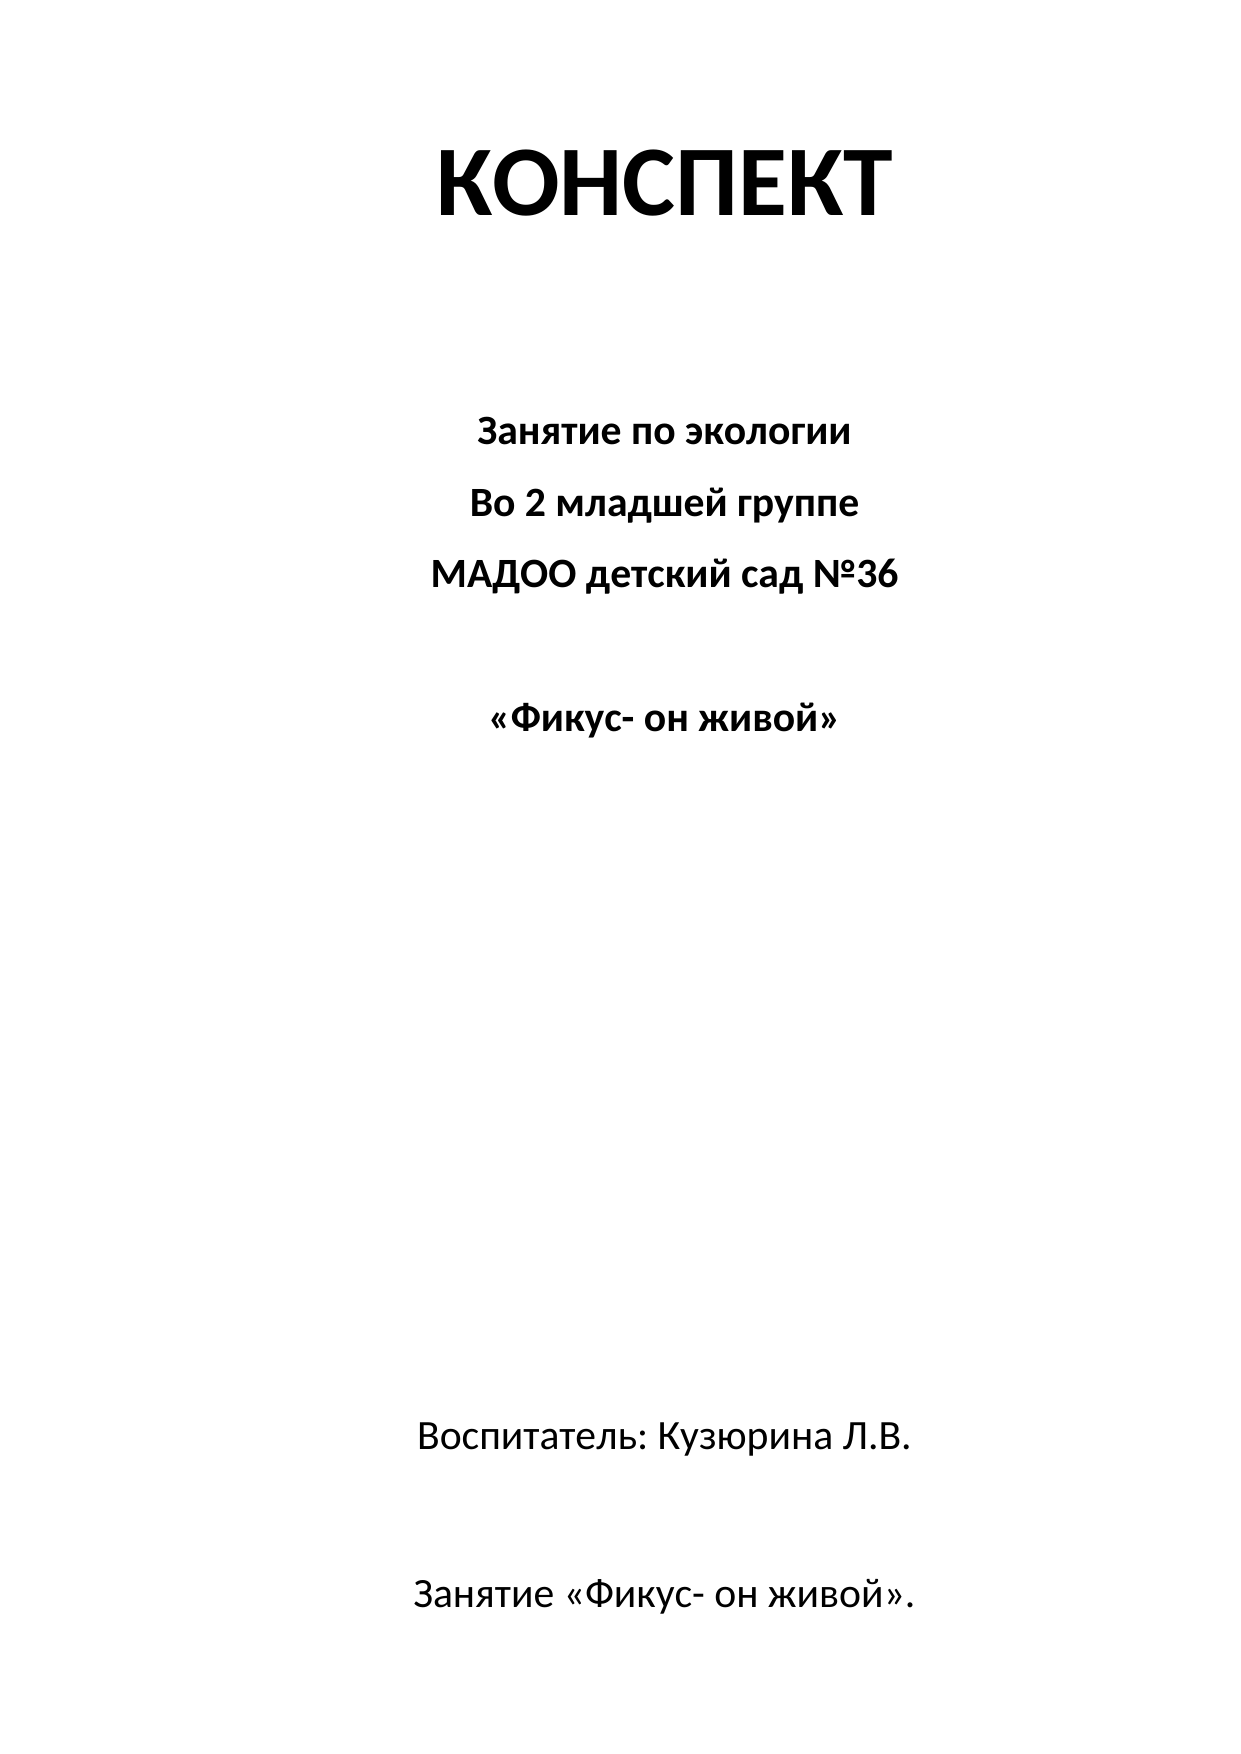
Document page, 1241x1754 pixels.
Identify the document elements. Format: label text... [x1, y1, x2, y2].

text Занятие «Фикус- он живой». [177, 1567, 1152, 1618]
text МАДОО детский сад №36 [177, 547, 1152, 598]
text Занятие по экологии [177, 404, 1152, 455]
text «Фикус- он живой» [177, 691, 1152, 741]
text Воспитатель: Кузюрина Л.В. [177, 1409, 1152, 1459]
text КОНСПЕКТ [177, 118, 1152, 240]
text Во 2 младшей группе [177, 476, 1152, 526]
